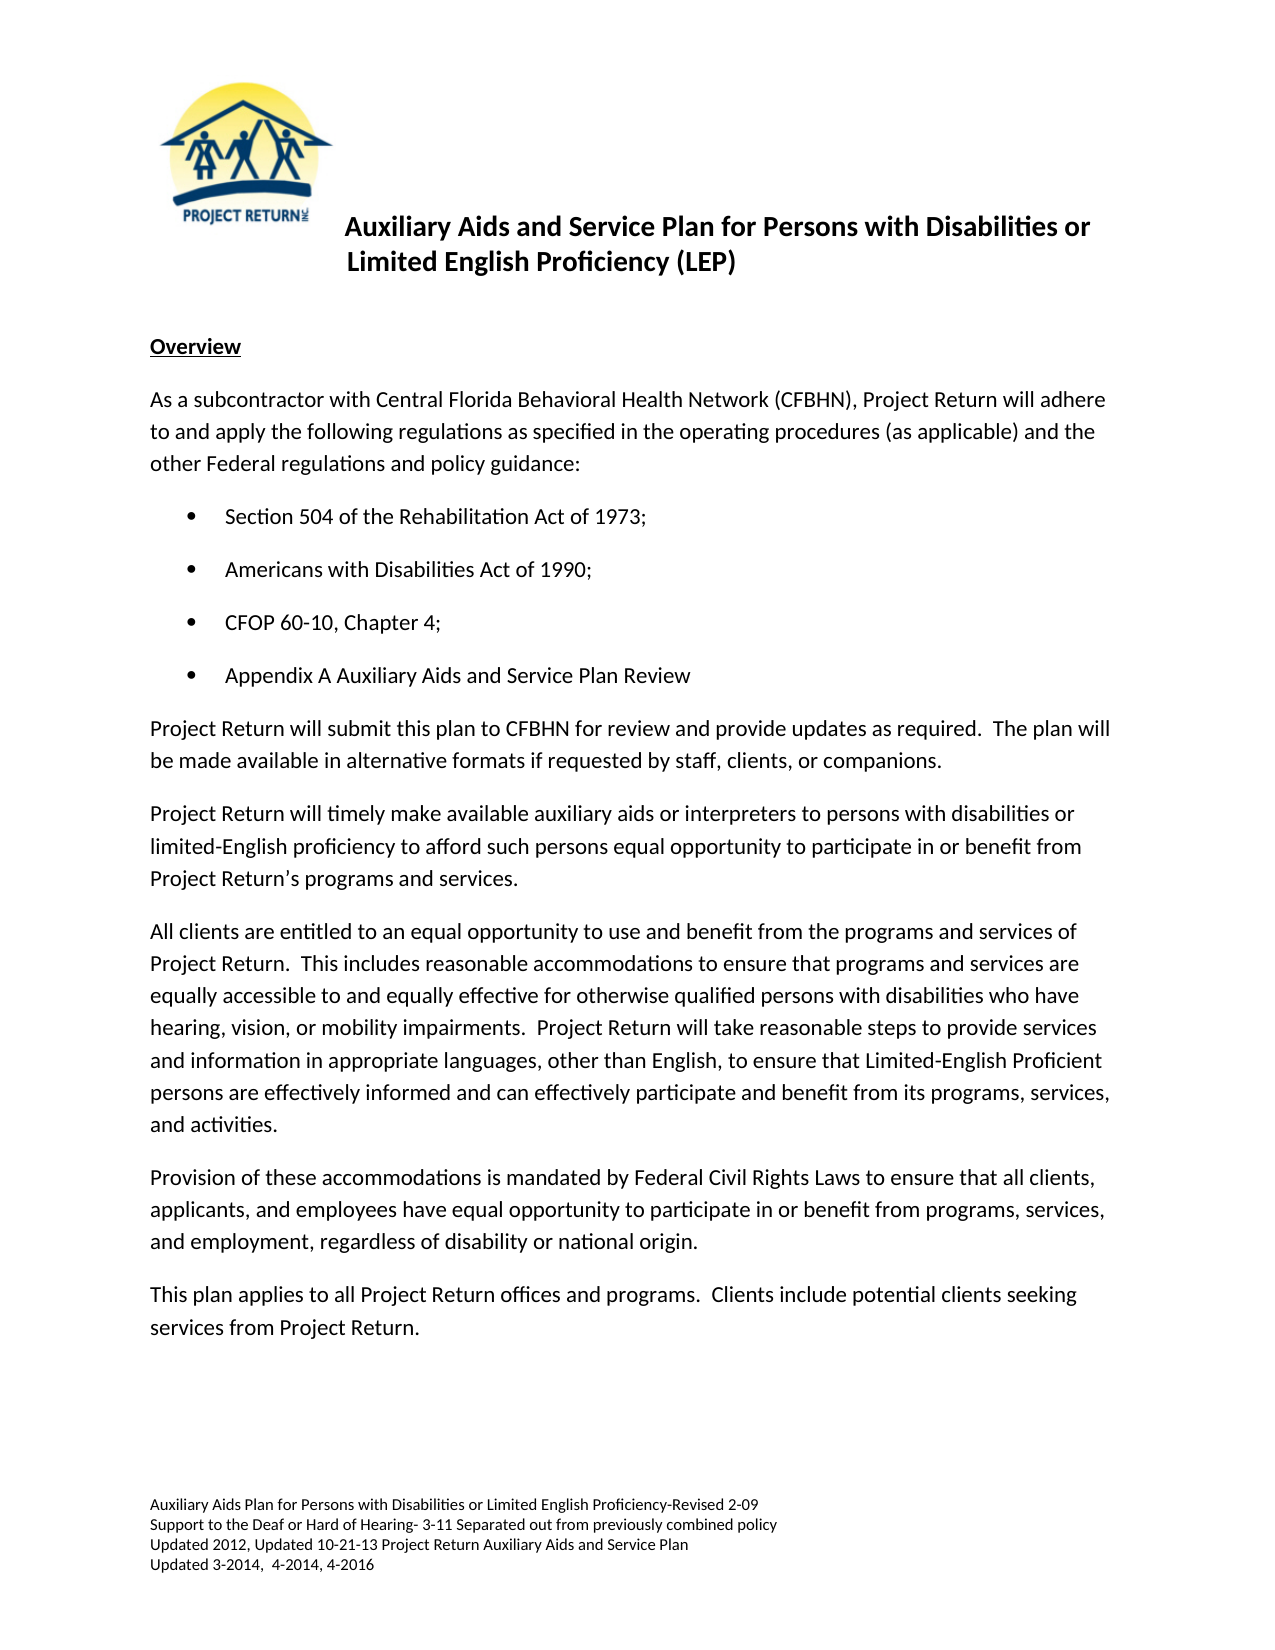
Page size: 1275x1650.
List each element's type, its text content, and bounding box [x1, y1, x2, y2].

list Section 504 of the Rehabilitation Act of 1973; [187, 502, 1125, 530]
list Appendix A Auxiliary Aids and Service Plan Review [187, 661, 1125, 689]
list Americans with Disabilities Act of 1990; [187, 555, 1125, 583]
text Project Return will timely make available auxiliary aids or interpreters to persons with disabilities or limited-English proficiency to afford such persons equal opportunity to participate in or benefit from Project Return’s programs and services. [150, 799, 1125, 892]
picture [150, 75, 339, 236]
text This plan applies to all Project Return offices and programs. Clients include potential clients seeking services from Project Return. [150, 1281, 1125, 1341]
text Overview [150, 332, 1125, 360]
text Project Return will submit this plan to CFBHN for review and provide updates as required. The plan will be made available in alternative formats if requested by staff, clients, or companions. [150, 714, 1125, 774]
text All clients are entitled to an equal opportunity to use and benefit from the programs and services of Project Return. This includes reasonable accommodations to ensure that programs and services are equally accessible to and equally effective for otherwise qualified persons with disabilities who have hearing, vision, or mobility impairments. Project Return will take reasonable steps to provide services and information in appropriate languages, other than English, to ensure that Limited-English Proficient persons are effectively informed and can effectively participate and benefit from its programs, services, and activities. [150, 917, 1125, 1138]
text As a subcontractor with Central Florida Behavioral Health Network (CFBHN), Project Return will adhere to and apply the following regulations as specified in the operating procedures (as applicable) and the other Federal regulations and policy guidance: [150, 385, 1125, 477]
text Provision of these accommodations is mandated by Federal Civil Rights Laws to ensure that all clients, applicants, and employees have equal opportunity to participate in or benefit from programs, services, and employment, regardless of disability or national origin. [150, 1163, 1125, 1256]
list CFOP 60-10, Chapter 4; [187, 608, 1125, 636]
